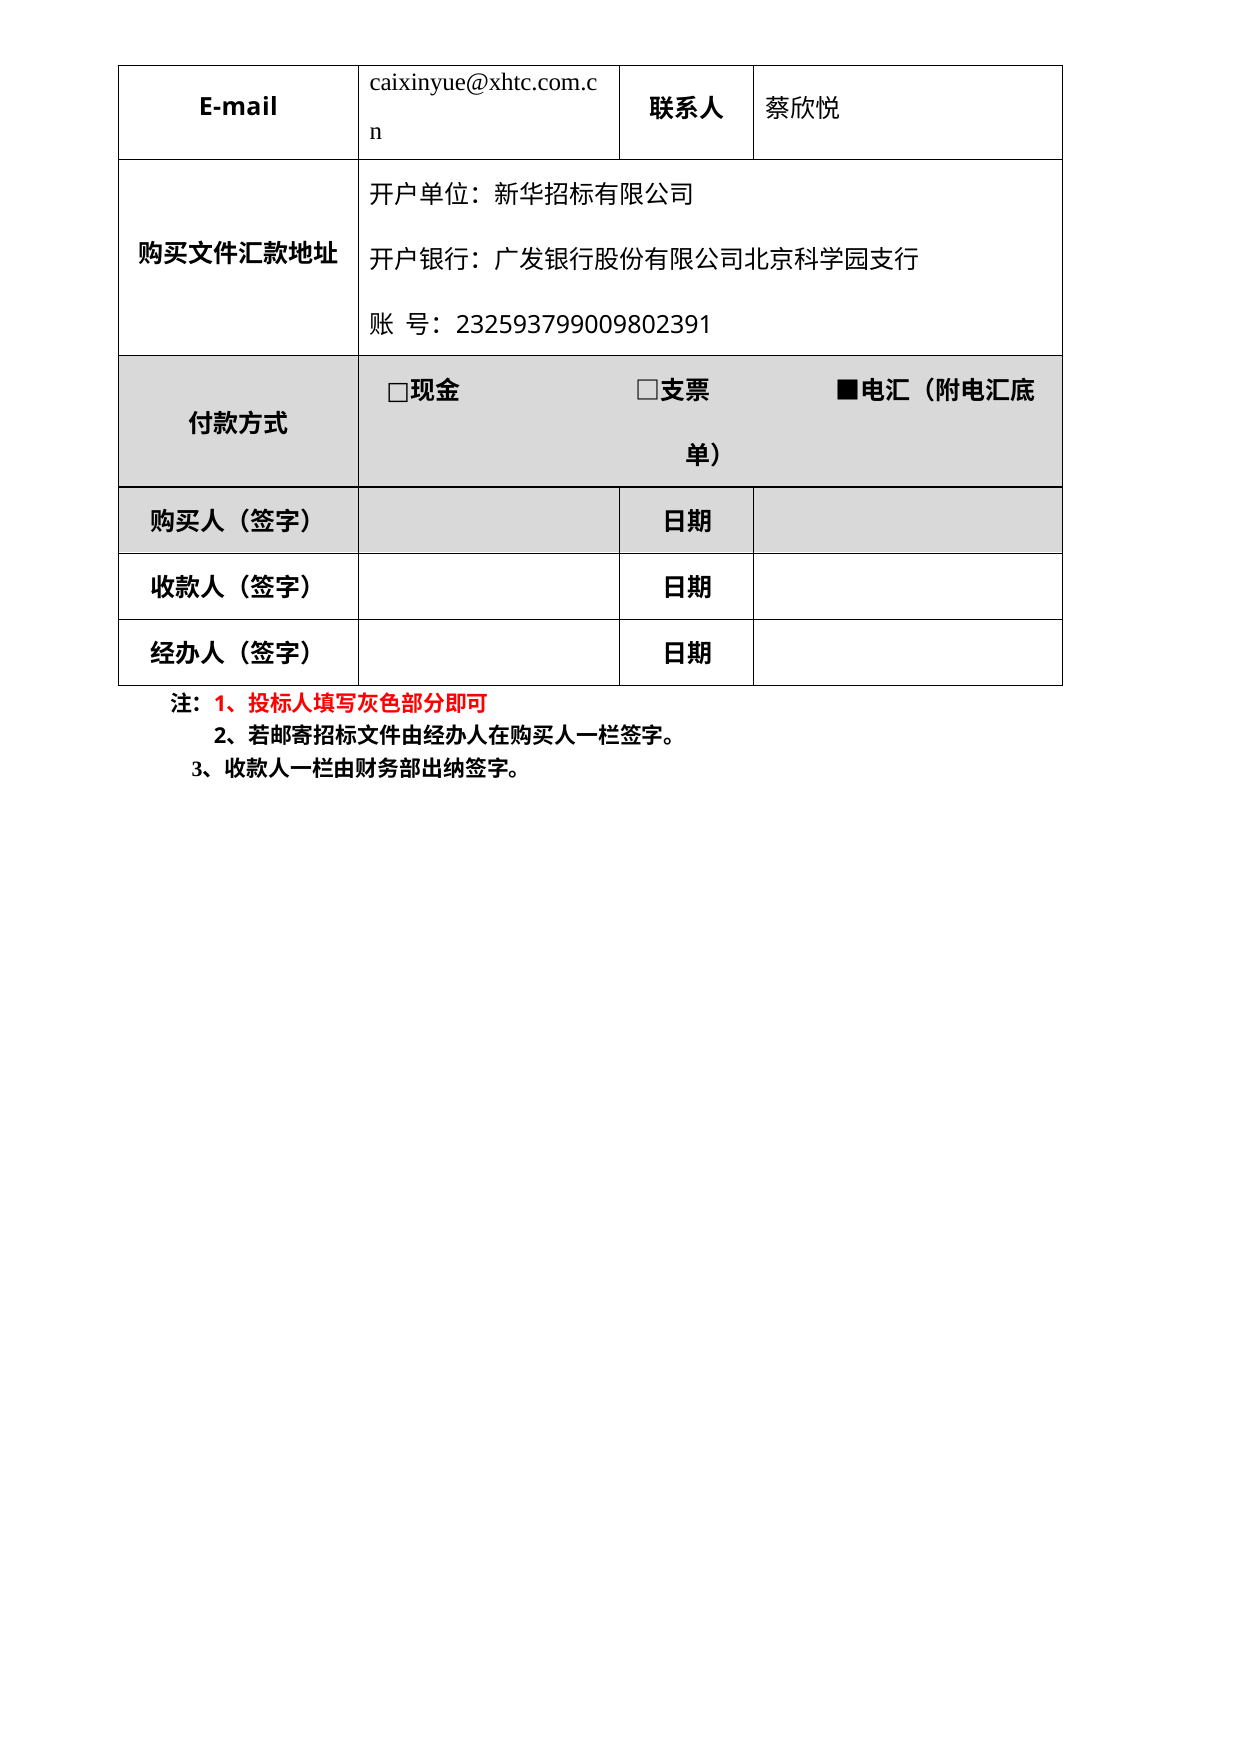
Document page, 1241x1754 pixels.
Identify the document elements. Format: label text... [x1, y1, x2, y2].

table_cell 日期 [620, 620, 753, 684]
table_cell [359, 488, 619, 552]
table_cell 联系人 [620, 66, 753, 159]
table_cell 购买人（签字） [119, 488, 358, 552]
table_cell 日期 [620, 554, 753, 618]
table_cell 开户单位：新华招标有限公司 开户银行：广发银行股份有限公司北京科学园支行 账 号：232593799009802391 [359, 160, 1062, 355]
table_cell 经办人（签字） [119, 620, 358, 684]
table_cell 收款人（签字） [119, 554, 358, 618]
table_cell [754, 488, 1062, 552]
table_cell 蔡欣悦 [754, 66, 1062, 159]
text 2、若邮寄招标文件由经办人在购买人一栏签字。 [148, 718, 1092, 751]
table_cell [359, 620, 619, 684]
table_cell caixinyue@xhtc.com.cn [359, 66, 619, 159]
table_cell 付款方式 [119, 356, 358, 486]
table_cell 购买文件汇款地址 [119, 160, 358, 355]
table_cell 日期 [620, 488, 753, 552]
table_cell □现金 □支票 ■电汇（附电汇底单） [359, 356, 1062, 486]
table_cell [359, 554, 619, 618]
table_cell E-mail [119, 66, 358, 159]
table_cell [754, 620, 1062, 684]
text 注：1、投标人填写灰色部分即可 [148, 686, 1092, 718]
text 3、收款人一栏由财务部出纳签字。 [148, 751, 1092, 783]
table_cell [754, 554, 1062, 618]
